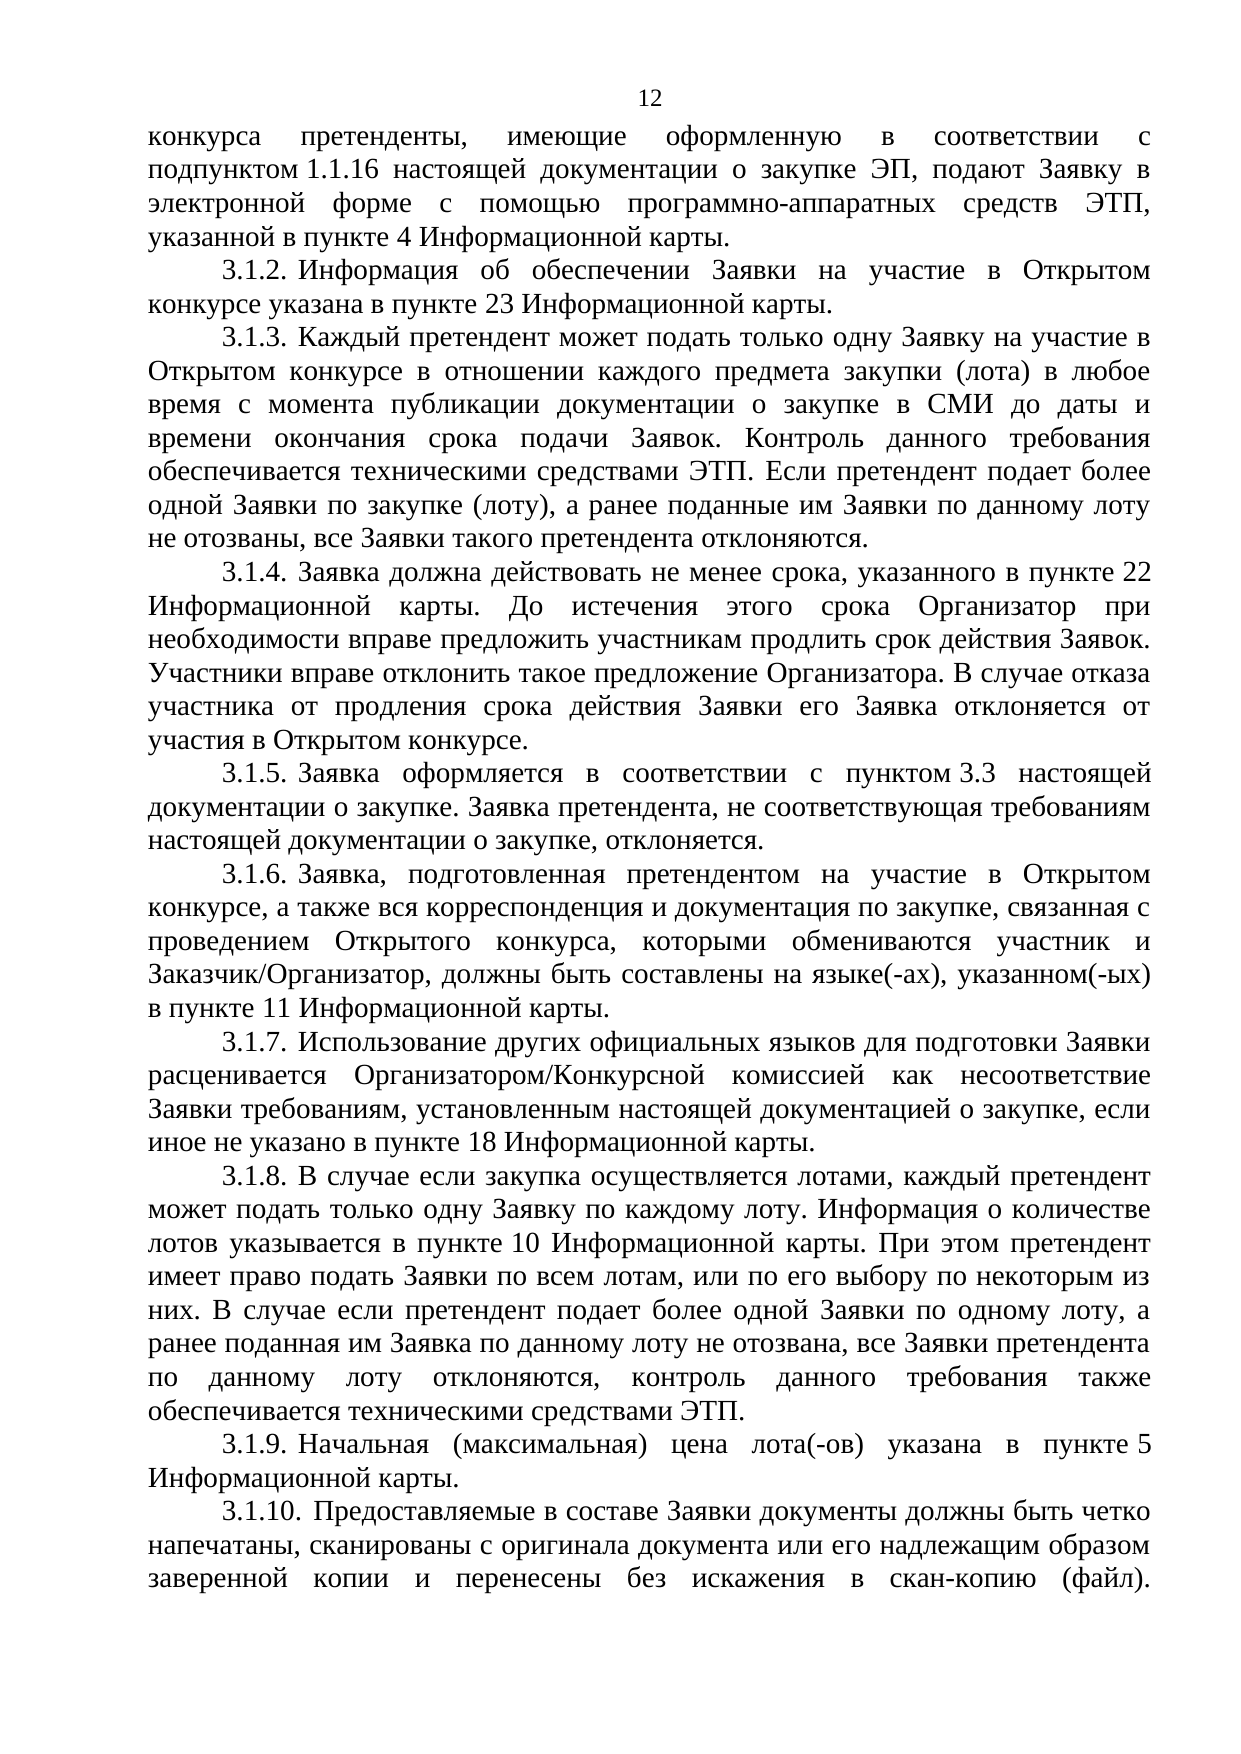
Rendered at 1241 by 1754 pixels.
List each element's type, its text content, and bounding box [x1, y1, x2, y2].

list Информация об обеспечении Заявки на участие в Открытом конкурсе указана в пункте 23 Информационной карты. [148, 252, 1152, 319]
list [148, 118, 1152, 252]
list Заявка должна действовать не менее срока, указанного в пункте 22 Информационной карты. До истечения этого срока Организатор при необходимости вправе предложить участникам продлить срок действия Заявок. Участники вправе отклонить такое предложение Организатора. В случае отказа участника от продления срока действия Заявки его Заявка отклоняется от участия в Открытом конкурсе. [148, 554, 1152, 755]
list Начальная (максимальная) цена лота(-ов) указана в пункте 5 Информационной карты. [148, 1426, 1152, 1493]
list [148, 1493, 1152, 1594]
list Заявка оформляется в соответствии с пунктом 3.3 настоящей документации о закупке. Заявка претендента, не соответствующая требованиям настоящей документации о закупке, отклоняется. [148, 755, 1152, 856]
list Каждый претендент может подать только одну Заявку на участие в Открытом конкурсе в отношении каждого предмета закупки (лота) в любое время с момента публикации документации о закупке в СМИ до даты и времени окончания срока подачи Заявок. Контроль данного требования обеспечивается техническими средствами ЭТП. Если претендент подает более одной Заявки по закупке (лоту), а ранее поданные им Заявки по данному лоту не отозваны, все Заявки такого претендента отклоняются. [148, 319, 1152, 554]
list Использование других официальных языков для подготовки Заявки расценивается Организатором/Конкурсной комиссией как несоответствие Заявки требованиям, установленным настоящей документацией о закупке, если иное не указано в пункте 18 Информационной карты. [148, 1024, 1152, 1158]
list Заявка, подготовленная претендентом на участие в Открытом конкурсе, а также вся корреспонденция и документация по закупке, связанная с проведением Открытого конкурса, которыми обмениваются участник и Заказчик/Организатор, должны быть составлены на языке(-ах), указанном(-ых) в пункте 11 Информационной карты. [148, 856, 1152, 1024]
list В случае если закупка осуществляется лотами, каждый претендент может подать только одну Заявку по каждому лоту. Информация о количестве лотов указывается в пункте 10 Информационной карты. При этом претендент имеет право подать Заявки по всем лотам, или по его выбору по некоторым из них. В случае если претендент подает более одной Заявки по одному лоту, а ранее поданная им Заявка по данному лоту не отозвана, все Заявки претендента по данному лоту отклоняются, контроль данного требования также обеспечивается техническими средствами ЭТП. [148, 1158, 1152, 1426]
